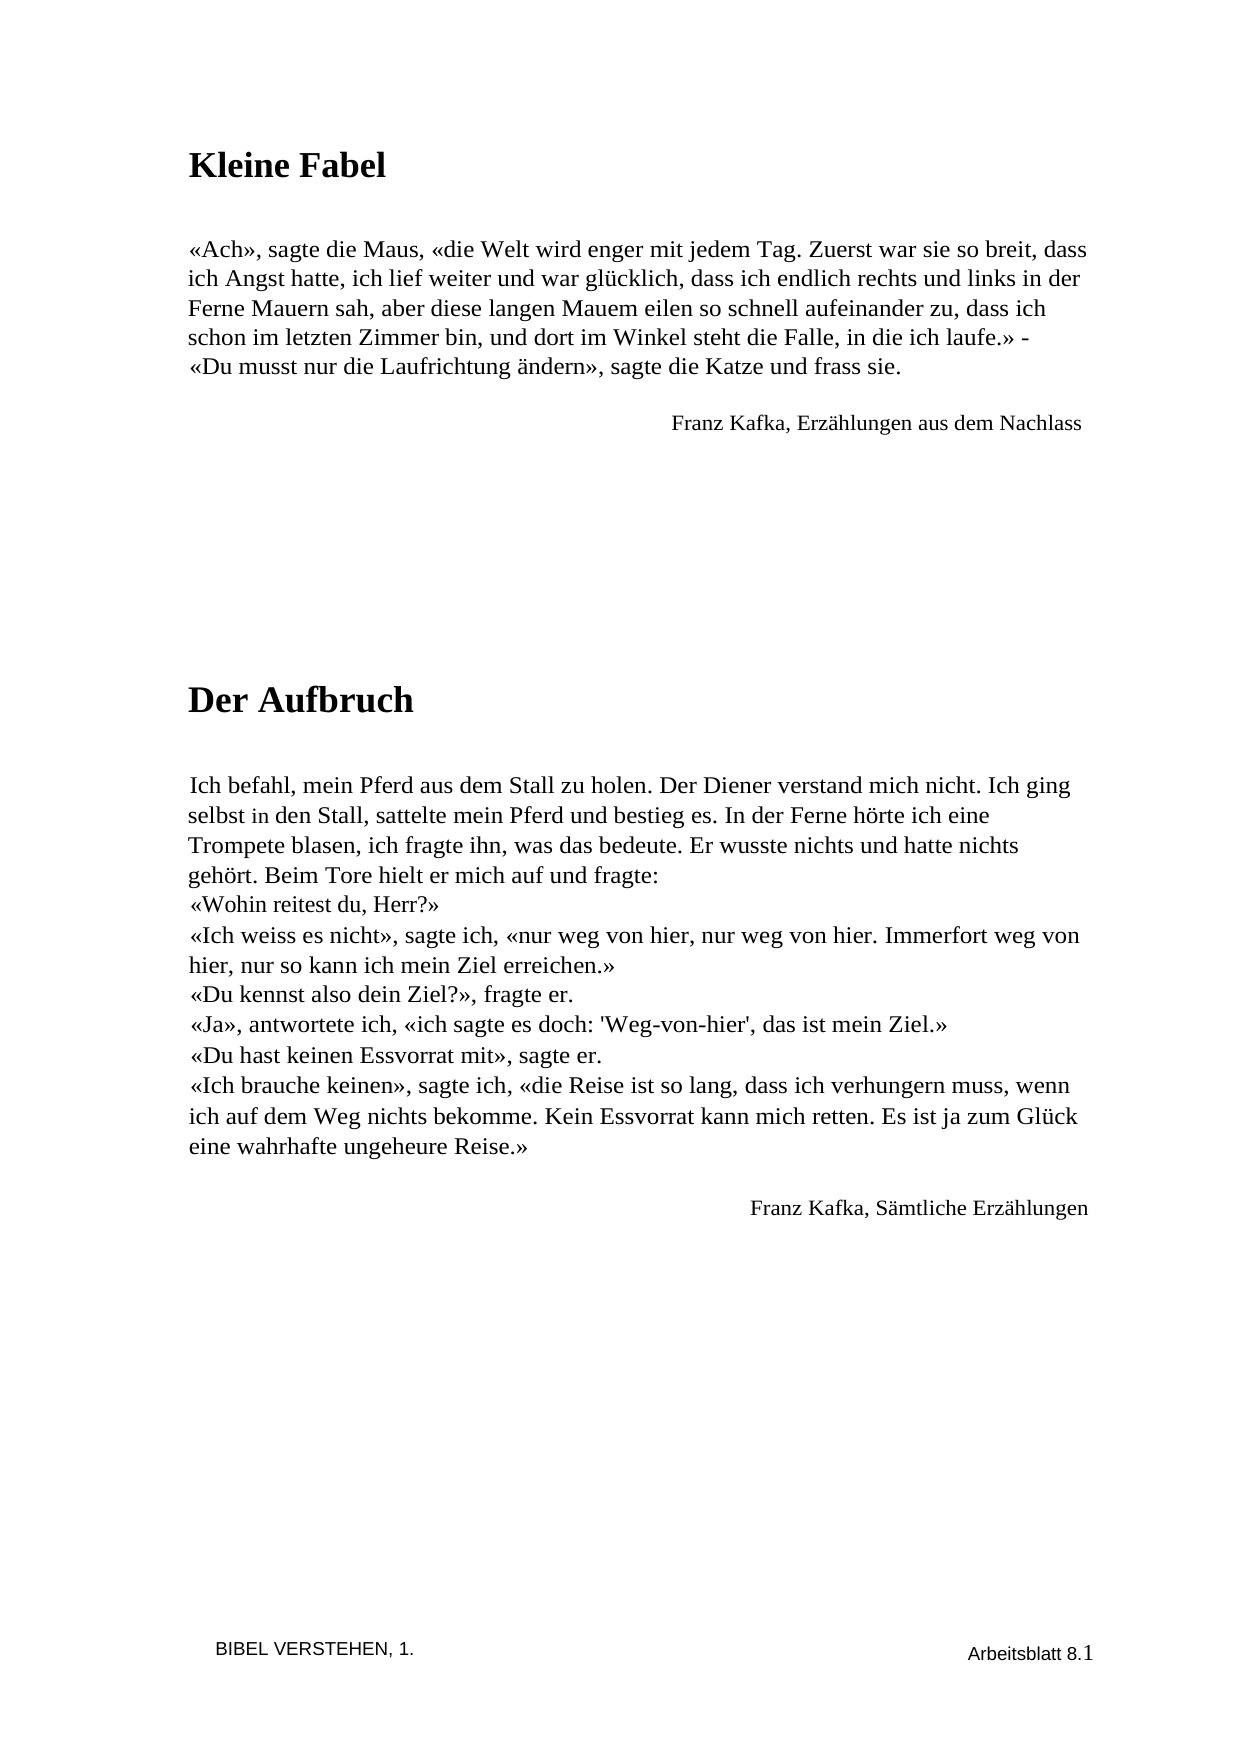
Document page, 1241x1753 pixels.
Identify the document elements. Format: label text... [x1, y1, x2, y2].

text Ich befahl, mein Pferd aus dem Stall zu holen. Der Diener verstand mich nicht. Ich ging selbst in den Stall, sattelte mein Pferd und bestieg es. In der Ferne hörte ich eine Trompete blasen, ich fragte ihn, was das bedeute. Er wusste nichts und hatte nichts gehört. Beim Tore hielt er mich auf und fragte: [188, 771, 1091, 888]
text Franz Kafka, Sämtliche Erzählungen [750, 1195, 1123, 1220]
text «Du musst nur die Laufrichtung ändern», sagte die Katze und frass sie. [189, 352, 1091, 380]
text «Ich weiss es nicht», sagte ich, «nur weg von hier, nur weg von hier. Immerfort weg von hier, nur so kann ich mein Ziel erreichen.» [189, 921, 1091, 978]
text «Du hast keinen Essvorrat mit», sagte er. [190, 1041, 1091, 1068]
text «Du kennst also dein Ziel?», fragte er. [190, 981, 1091, 1008]
text «Wohin reitest du, Herr?» [190, 890, 1091, 918]
text «Ach», sagte die Maus, «die Welt wird enger mit jedem Tag. Zuerst war sie so breit, dass ich Angst hatte, ich lief weiter und war glücklich, dass ich endlich rechts und links in der Ferne Mauern sah, aber diese langen Mauem eilen so schnell aufeinander zu, dass ich schon im letzten Zimmer bin, und dort im Winkel steht die Falle, in die ich laufe.» - [188, 235, 1091, 350]
text «Ja», antwortete ich, «ich sagte es doch: 'Weg-von-hier', das ist mein Ziel.» [190, 1011, 1091, 1038]
subtitle Der Aufbruch [188, 678, 1123, 721]
text Franz Kafka, Erzählungen aus dem Nachlass [671, 410, 1123, 435]
text «Ich brauche keinen», sagte ich, «die Reise ist so lang, dass ich verhungern muss, wenn ich auf dem Weg nichts bekomme. Kein Essvorrat kann mich retten. Es ist ja zum Glück eine wahrhafte ungeheure Reise.» [189, 1071, 1091, 1159]
text Kleine Fabel [189, 144, 1123, 186]
